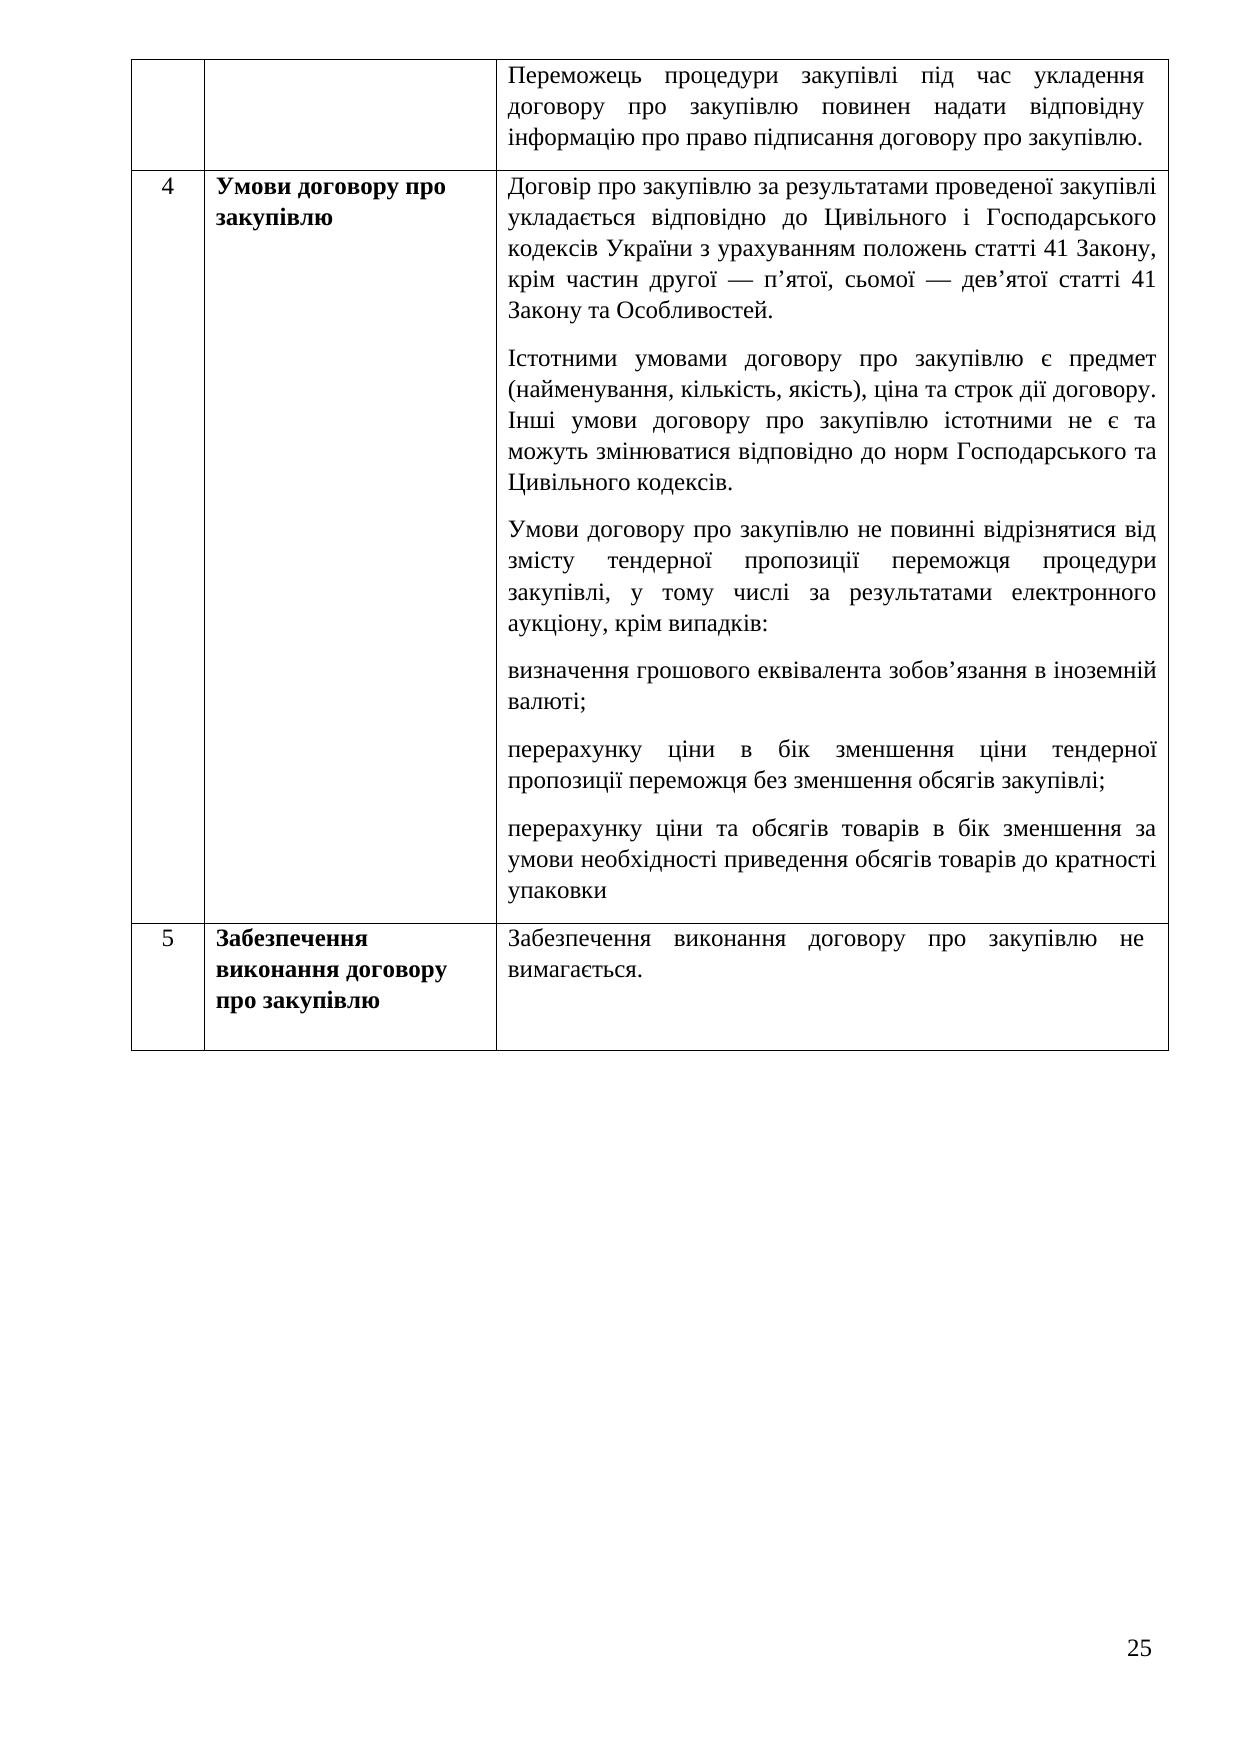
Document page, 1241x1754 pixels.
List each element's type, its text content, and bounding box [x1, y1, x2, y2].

table_cell Забезпечення виконання договору про закупівлю не вимагається. [497, 924, 1168, 1050]
table_cell Договір про закупівлю за результатами проведеної закупівлі укладається відповідно до Цивільного і Господарського кодексів України з урахуванням положень статті 41 Закону, крім частин другої — п’ятої, сьомої — дев’ятої статті 41 Закону та Особливостей. Істотними умовами договору про закупівлю є предмет (найменування, кількість, якість), ціна та строк дії договору. Інші умови договору про закупівлю істотними не є та можуть змінюватися відповідно до норм Господарського та Цивільного кодексів. Умови договору про закупівлю не повинні відрізнятися від змісту тендерної пропозиції переможця процедури закупівлі, у тому числі за результатами електронного аукціону, крім випадків: визначення грошового еквівалента зобов’язання в іноземній валюті; перерахунку ціни в бік зменшення ціни тендерної пропозиції переможця без зменшення обсягів закупівлі; перерахунку ціни та обсягів товарів в бік зменшення за умови необхідності приведення обсягів товарів до кратності упаковки [497, 171, 1168, 922]
table_cell 5 [132, 924, 204, 1050]
table_cell Забезпечення виконання договору про закупівлю [205, 924, 496, 1050]
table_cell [497, 60, 1168, 170]
table_cell 3 [132, 60, 204, 170]
table_cell 4 [132, 171, 204, 922]
table_cell Умови договору про закупівлю [205, 171, 496, 922]
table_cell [205, 60, 496, 170]
